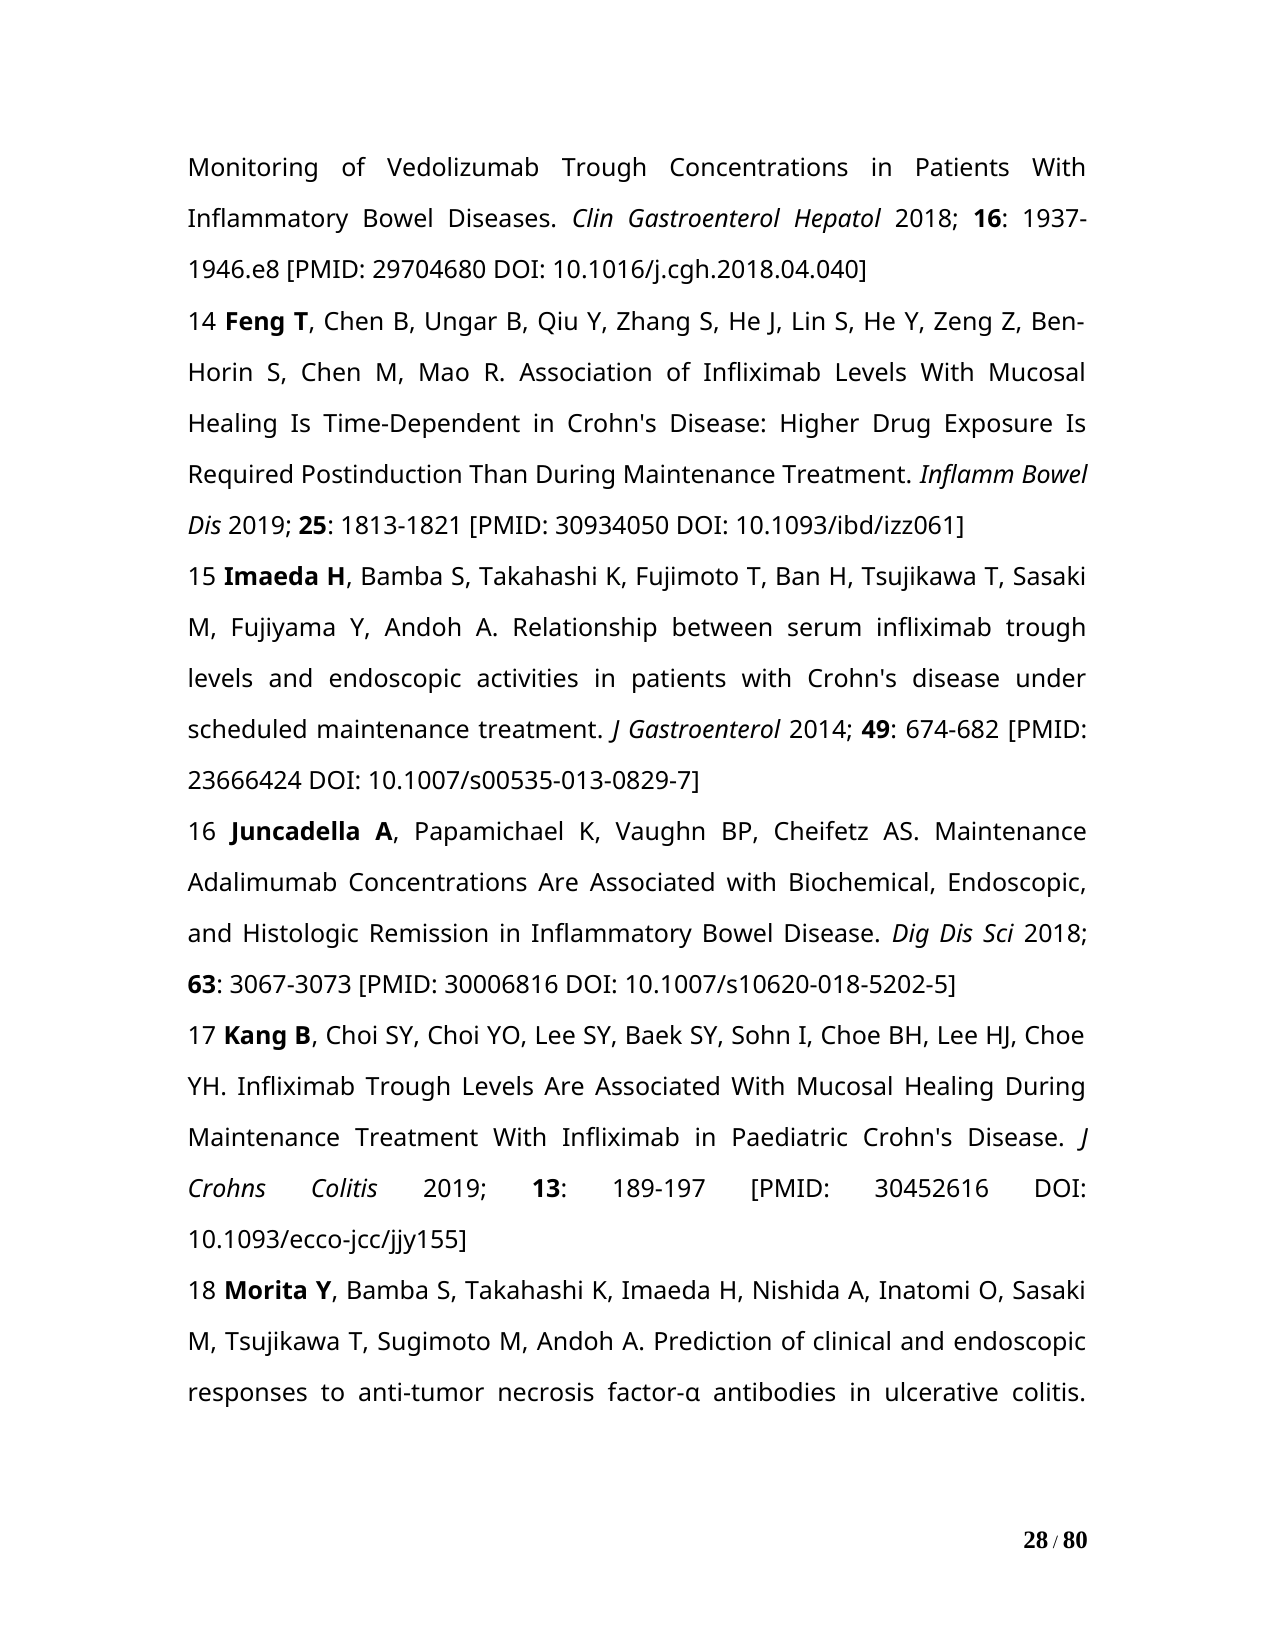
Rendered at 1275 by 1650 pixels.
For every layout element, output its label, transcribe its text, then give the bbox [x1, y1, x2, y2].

text 14 Feng T, Chen B, Ungar B, Qiu Y, Zhang S, He J, Lin S, He Y, Zeng Z, Ben-Horin S, Chen M, Mao R. Association of Infliximab Levels With Mucosal Healing Is Time-Dependent in Crohn's Disease: Higher Drug Exposure Is Required Postinduction Than During Maintenance Treatment. Inflamm Bowel Dis 2019; 25: 1813-1821 [PMID: 30934050 DOI: 10.1093/ibd/izz061] [187, 303, 1087, 541]
text 16 Juncadella A, Papamichael K, Vaughn BP, Cheifetz AS. Maintenance Adalimumab Concentrations Are Associated with Biochemical, Endoscopic, and Histologic Remission in Inflammatory Bowel Disease. Dig Dis Sci 2018; 63: 3067-3073 [PMID: 30006816 DOI: 10.1007/s10620-018-5202-5] [187, 813, 1087, 1001]
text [187, 150, 1087, 286]
text 17 Kang B, Choi SY, Choi YO, Lee SY, Baek SY, Sohn I, Choe BH, Lee HJ, Choe YH. Infliximab Trough Levels Are Associated With Mucosal Healing During Maintenance Treatment With Infliximab in Paediatric Crohn's Disease. J Crohns Colitis 2019; 13: 189-197 [PMID: 30452616 DOI: 10.1093/ecco-jcc/jjy155] [187, 1018, 1087, 1256]
text 15 Imaeda H, Bamba S, Takahashi K, Fujimoto T, Ban H, Tsujikawa T, Sasaki M, Fujiyama Y, Andoh A. Relationship between serum infliximab trough levels and endoscopic activities in patients with Crohn's disease under scheduled maintenance treatment. J Gastroenterol 2014; 49: 674-682 [PMID: 23666424 DOI: 10.1007/s00535-013-0829-7] [187, 558, 1087, 797]
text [187, 1273, 1087, 1409]
